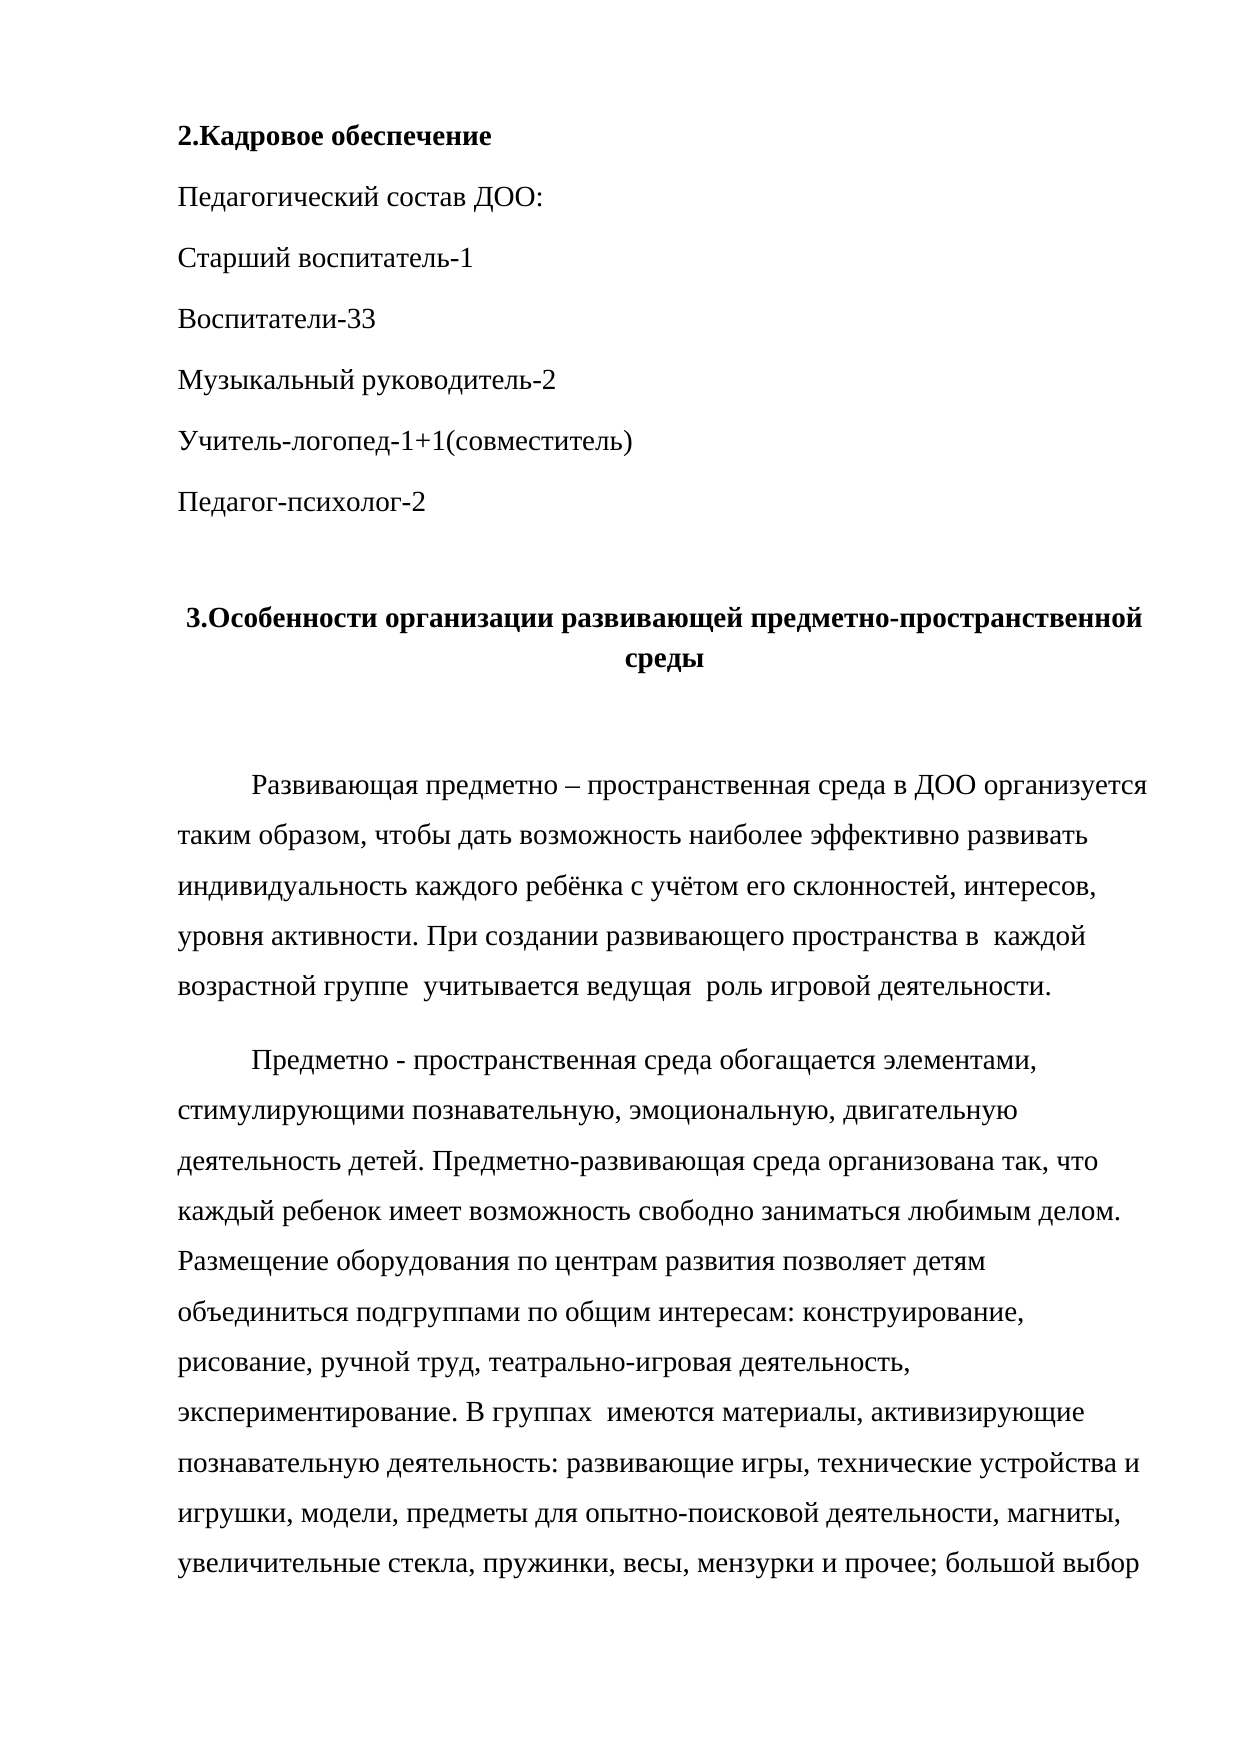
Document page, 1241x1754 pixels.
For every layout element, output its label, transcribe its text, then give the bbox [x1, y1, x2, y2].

text Учитель-логопед-1+1(совместитель) [177, 423, 1152, 457]
text 2.Кадровое обеспечение [177, 118, 1152, 152]
text Педагог-психолог-2 [177, 484, 1152, 518]
text Педагогический состав ДОО: [177, 179, 1152, 213]
text Старший воспитатель-1 [177, 240, 1152, 274]
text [177, 1042, 1152, 1579]
text 3.Особенности организации развивающей предметно-пространственной среды [177, 600, 1152, 673]
text Развивающая предметно – пространственная среда в ДОО организуется таким образом, чтобы дать возможность наиболее эффективно развивать индивидуальность каждого ребёнка с учётом его склонностей, интересов, уровня активности. При создании развивающего пространства в каждой возрастной группе учитывается ведущая роль игровой деятельности. [177, 767, 1152, 1002]
text Воспитатели-33 [177, 301, 1152, 335]
text Музыкальный руководитель-2 [177, 362, 1152, 396]
